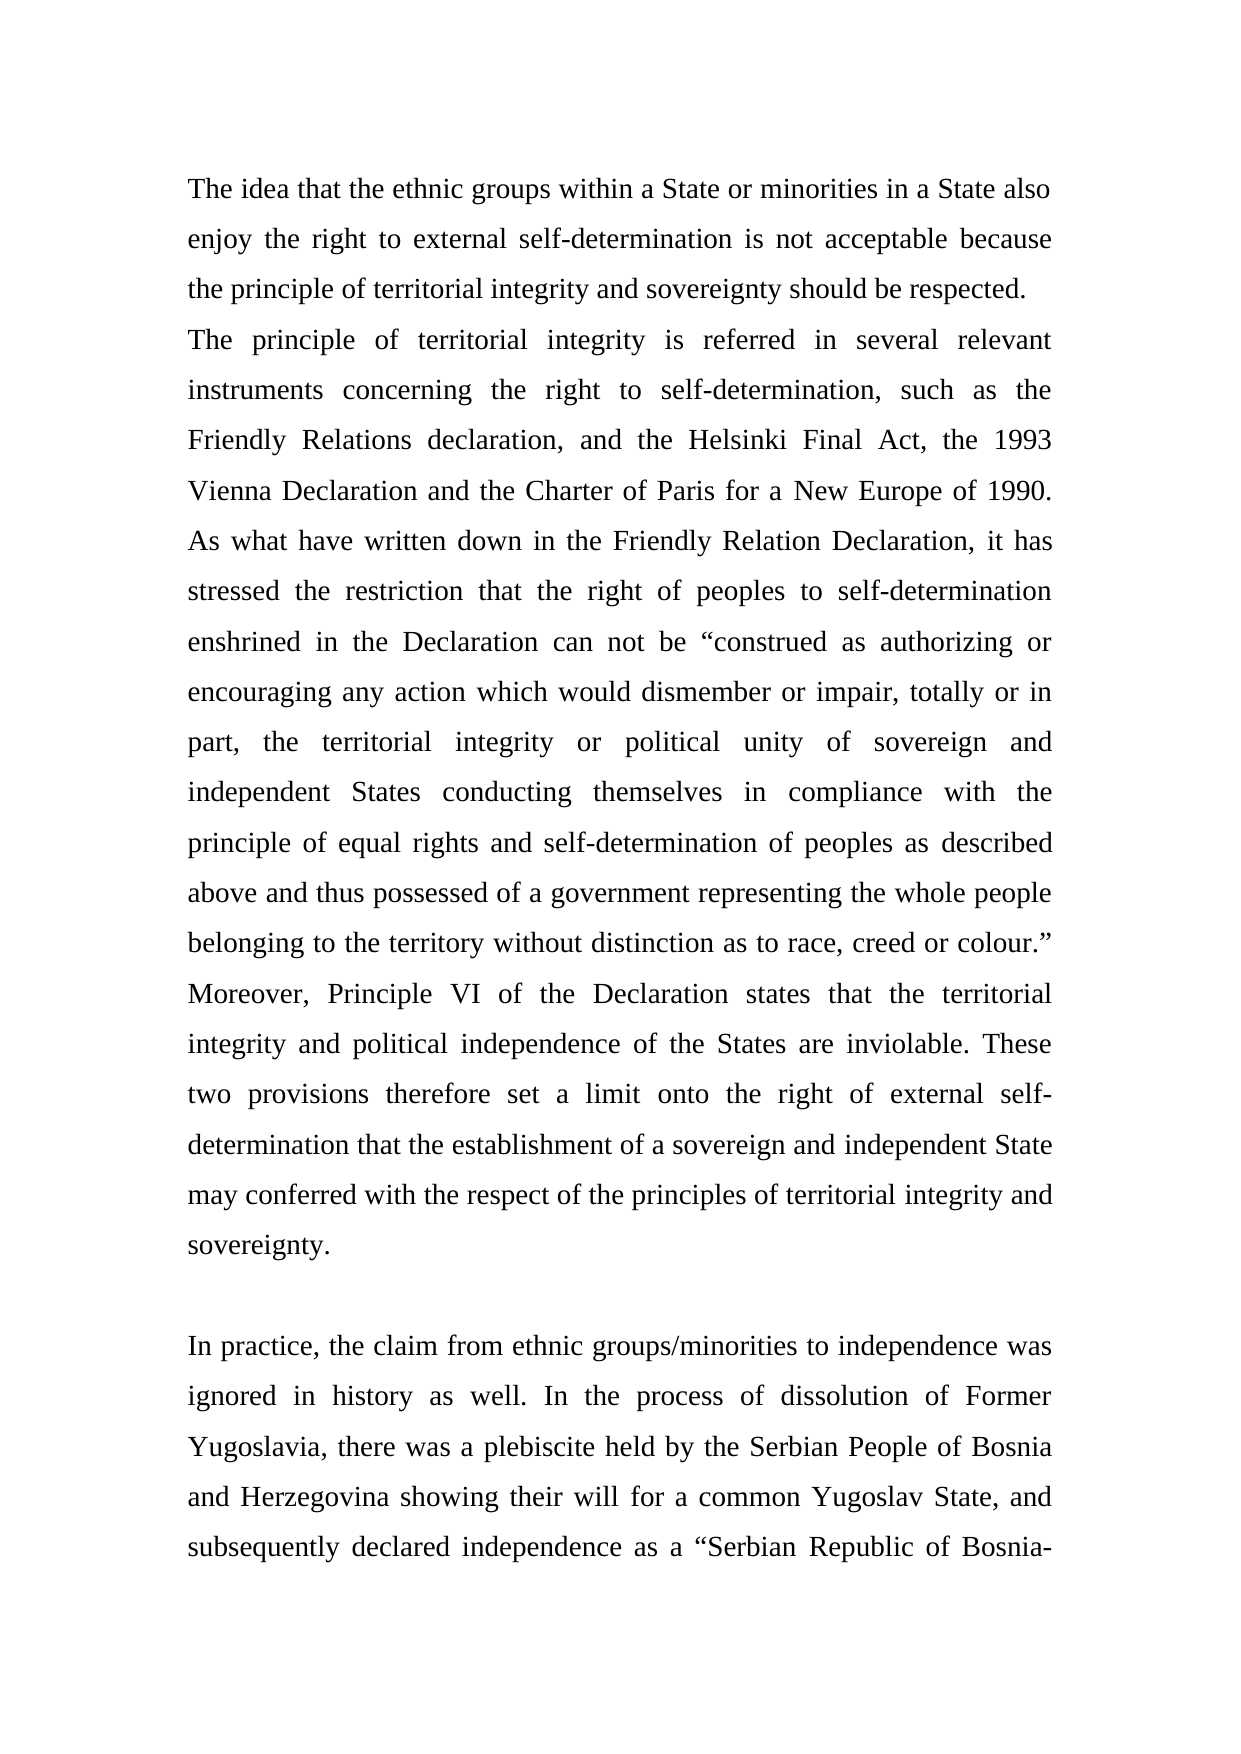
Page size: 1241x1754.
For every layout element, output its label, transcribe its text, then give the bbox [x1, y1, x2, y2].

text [187, 1328, 1053, 1563]
text The principle of territorial integrity is referred in several relevant instruments concerning the right to self-determination, such as the Friendly Relations declaration, and the Helsinki Final Act, the 1993 Vienna Declaration and the Charter of Paris for a New Europe of 1990. As what have written down in the Friendly Relation Declaration, it has stressed the restriction that the right of peoples to self-determination enshrined in the Declaration can not be “construed as authorizing or encouraging any action which would dismember or impair, totally or in part, the territorial integrity or political unity of sovereign and independent States conducting themselves in compliance with the principle of equal rights and self-determination of peoples as described above and thus possessed of a government representing the whole people belonging to the territory without distinction as to race, creed or colour.” Moreover, Principle VI of the Declaration states that the territorial integrity and political independence of the States are inviolable. These two provisions therefore set a limit onto the right of external self-determination that the establishment of a sovereign and independent State may conferred with the respect of the principles of territorial integrity and sovereignty. [187, 322, 1053, 1261]
text The idea that the ethnic groups within a State or minorities in a State also enjoy the right to external self-determination is not acceptable because the principle of territorial integrity and sovereignty should be respected. [187, 171, 1053, 305]
